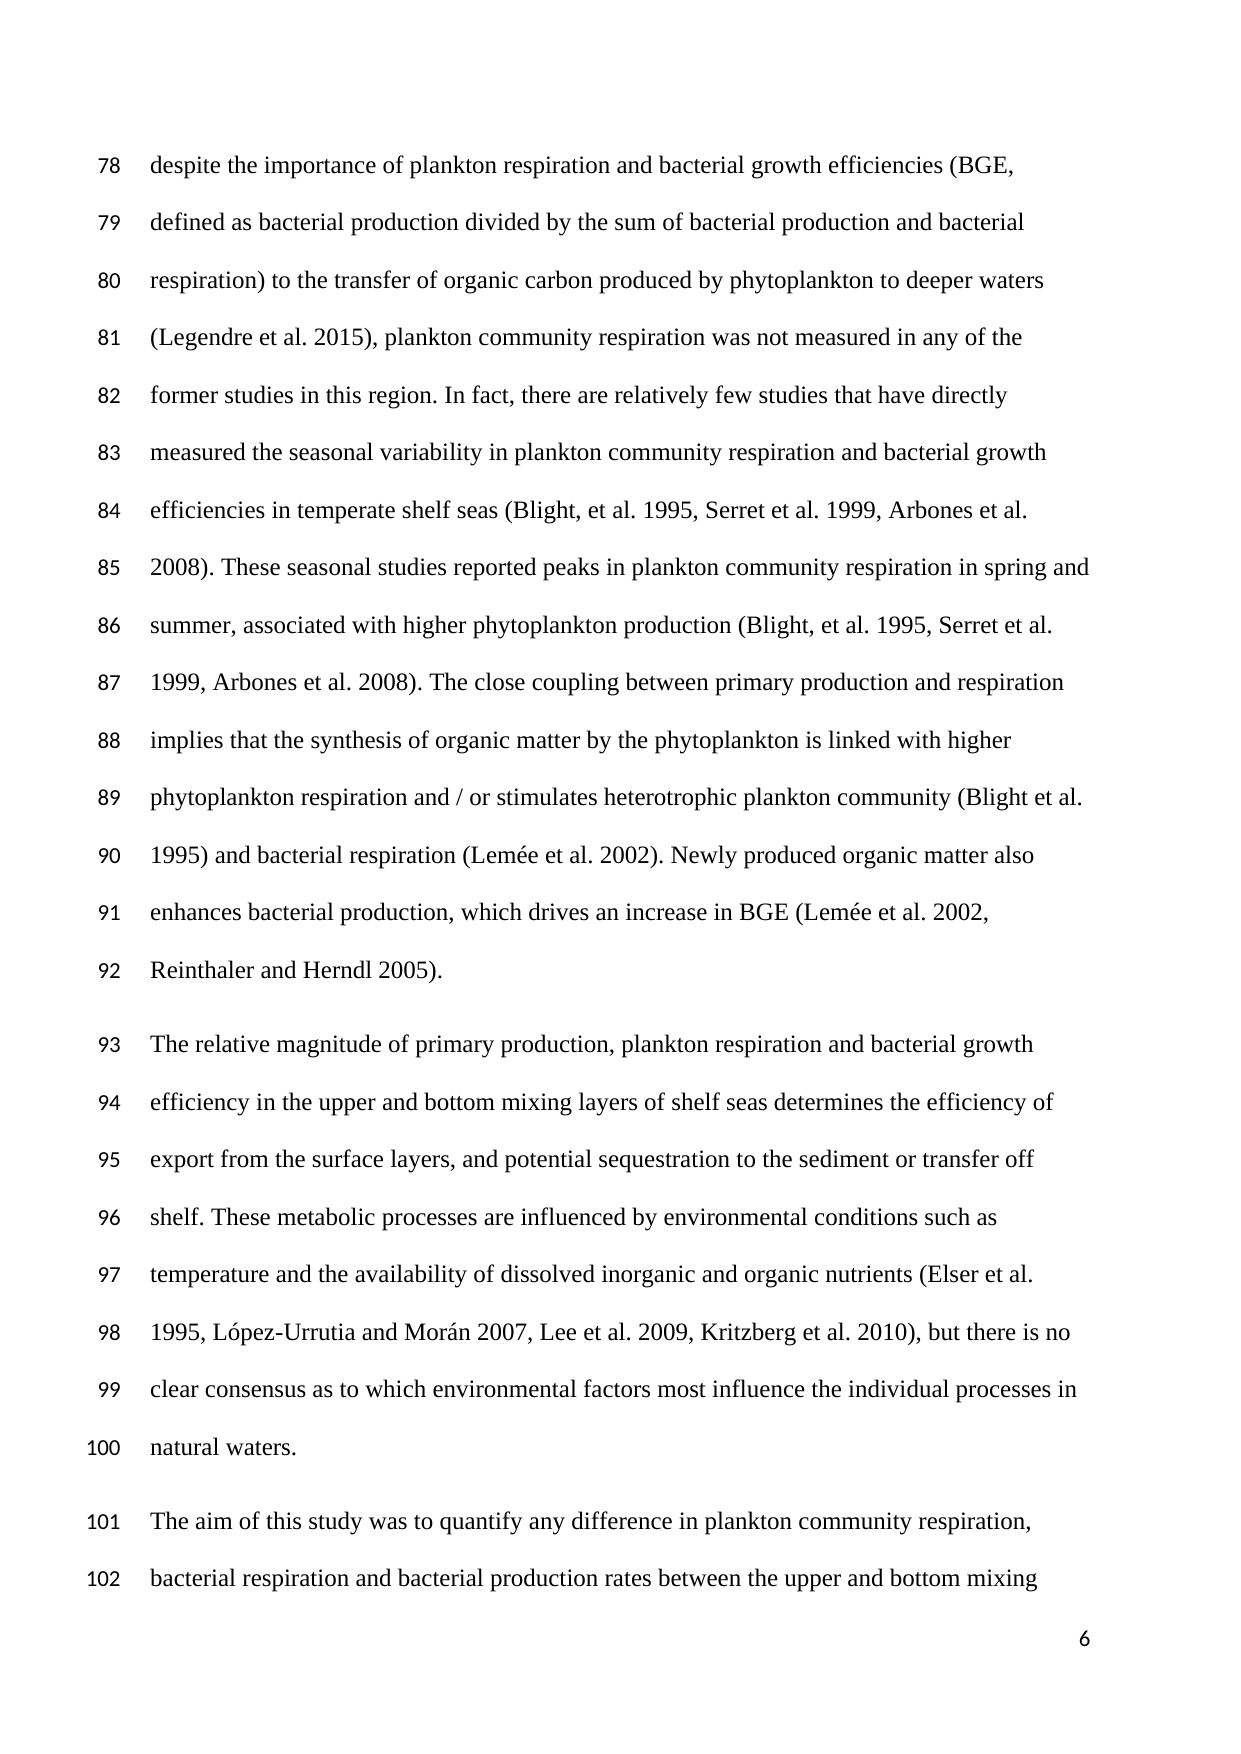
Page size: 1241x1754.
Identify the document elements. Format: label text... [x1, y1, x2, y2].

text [150, 150, 1090, 984]
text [150, 1506, 1090, 1592]
text The relative magnitude of primary production, plankton respiration and bacterial growth efficiency in the upper and bottom mixing layers of shelf seas determines the efficiency of export from the surface layers, and potential sequestration to the sediment or transfer off shelf. These metabolic processes are influenced by environmental conditions such as temperature and the availability of dissolved inorganic and organic nutrients (Elser et al. 1995, López-Urrutia and Morán 2007, Lee et al. 2009, Kritzberg et al. 2010), but there is no clear consensus as to which environmental factors most influence the individual processes in natural waters. [150, 1029, 1090, 1460]
